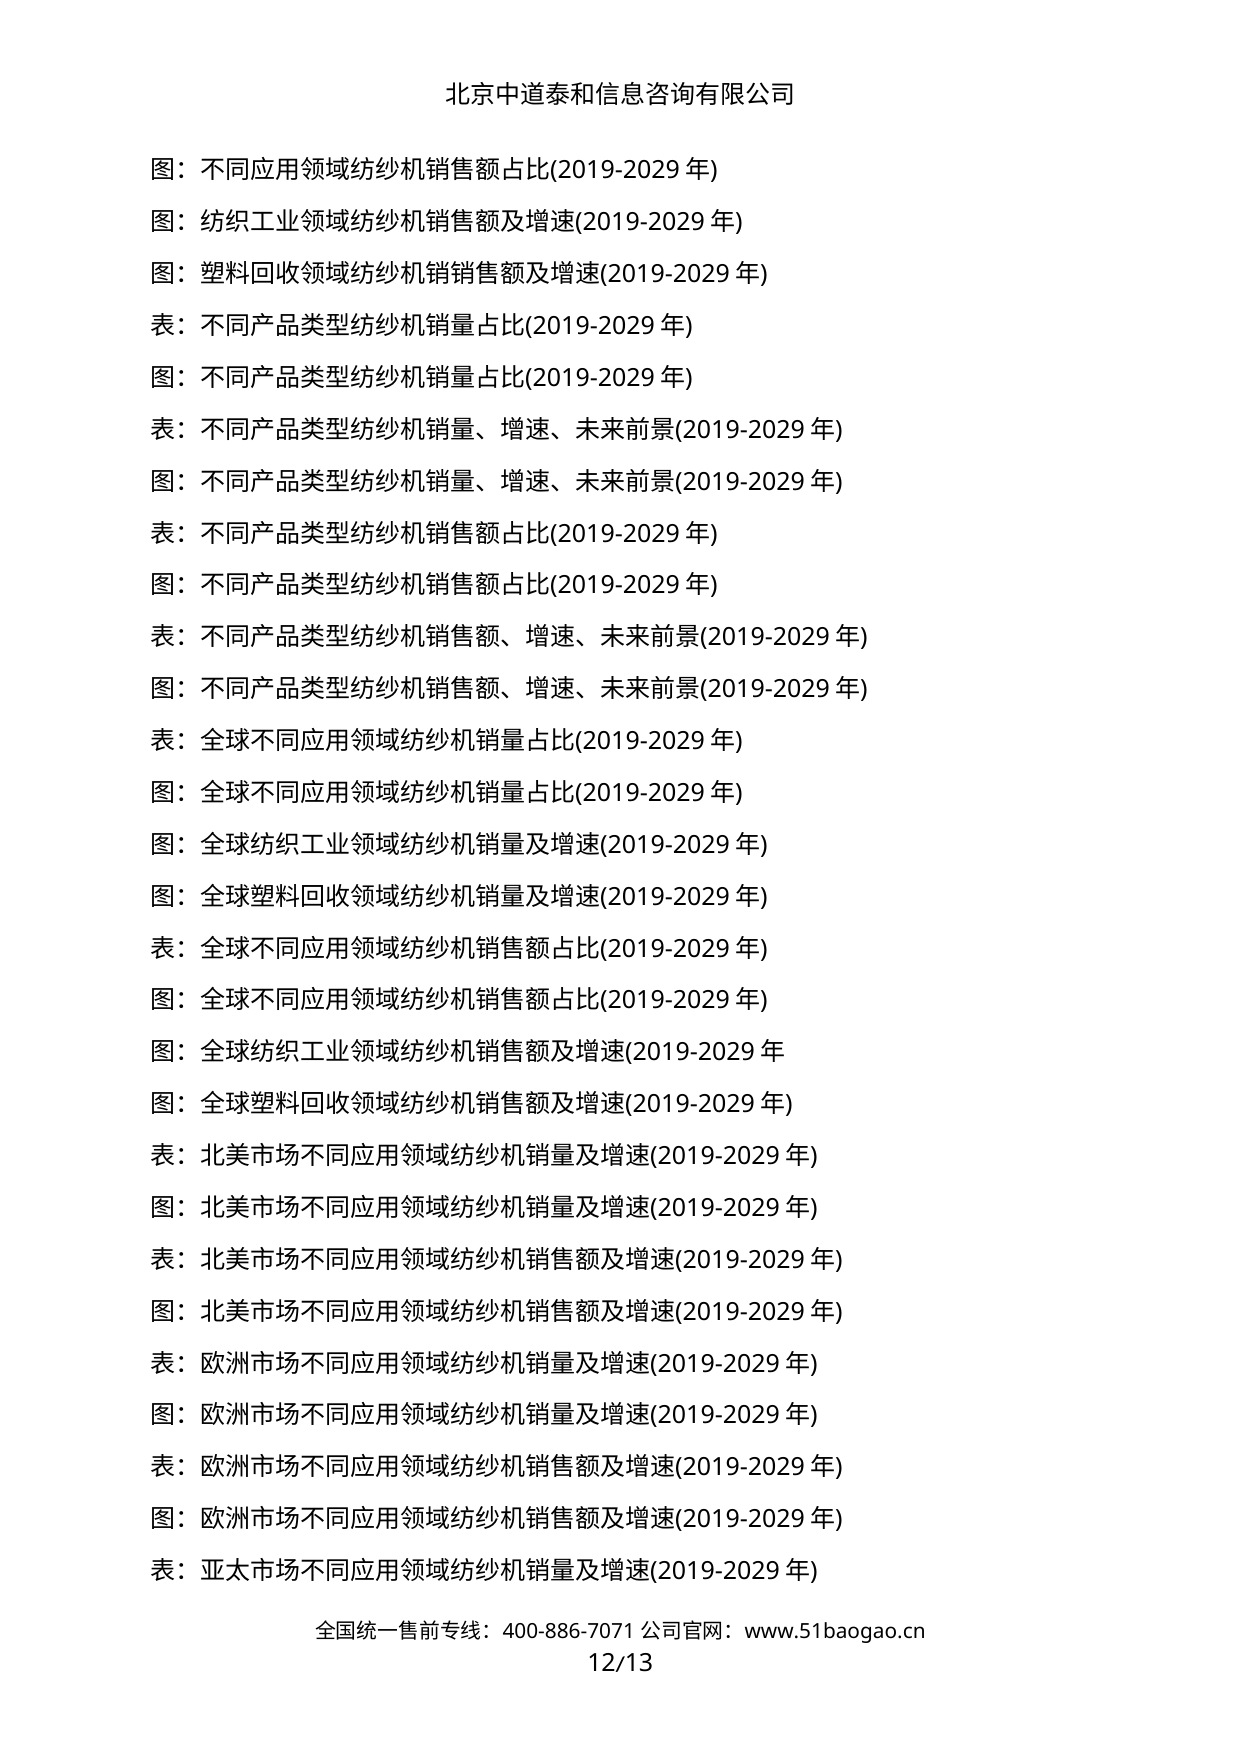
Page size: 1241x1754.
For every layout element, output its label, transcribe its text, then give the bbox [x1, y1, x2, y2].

text 表：欧洲市场不同应用领域纺纱机销售额及增速(2019-2029年) [150, 1447, 1090, 1483]
text 表：亚太市场不同应用领域纺纱机销量及增速(2019-2029年) [150, 1551, 1090, 1587]
text 表：全球不同应用领域纺纱机销量占比(2019-2029年) [150, 721, 1090, 757]
text 表：不同产品类型纺纱机销量、增速、未来前景(2019-2029年) [150, 409, 1090, 446]
text 表：欧洲市场不同应用领域纺纱机销量及增速(2019-2029年) [150, 1343, 1090, 1379]
text 图：北美市场不同应用领域纺纱机销量及增速(2019-2029年) [150, 1187, 1090, 1224]
text 图：北美市场不同应用领域纺纱机销售额及增速(2019-2029年) [150, 1291, 1090, 1327]
text 图：全球不同应用领域纺纱机销量占比(2019-2029年) [150, 772, 1090, 809]
text 图：欧洲市场不同应用领域纺纱机销售额及增速(2019-2029年) [150, 1499, 1090, 1535]
text 图：全球塑料回收领域纺纱机销售额及增速(2019-2029年) [150, 1084, 1090, 1120]
text 表：全球不同应用领域纺纱机销售额占比(2019-2029年) [150, 928, 1090, 964]
text 图：不同产品类型纺纱机销售额占比(2019-2029年) [150, 565, 1090, 601]
text 表：北美市场不同应用领域纺纱机销售额及增速(2019-2029年) [150, 1239, 1090, 1276]
text 表：不同产品类型纺纱机销售额占比(2019-2029年) [150, 513, 1090, 549]
text 图：全球塑料回收领域纺纱机销量及增速(2019-2029年) [150, 876, 1090, 912]
text 图：全球不同应用领域纺纱机销售额占比(2019-2029年) [150, 980, 1090, 1016]
text 图：不同产品类型纺纱机销售额、增速、未来前景(2019-2029年) [150, 669, 1090, 705]
text 图：全球纺织工业领域纺纱机销量及增速(2019-2029年) [150, 824, 1090, 861]
text 图：不同产品类型纺纱机销量占比(2019-2029年) [150, 357, 1090, 394]
text 图：纺织工业领域纺纱机销售额及增速(2019-2029年) [150, 202, 1090, 238]
text 图：欧洲市场不同应用领域纺纱机销量及增速(2019-2029年) [150, 1395, 1090, 1431]
text 图：不同产品类型纺纱机销量、增速、未来前景(2019-2029年) [150, 461, 1090, 497]
text 表：北美市场不同应用领域纺纱机销量及增速(2019-2029年) [150, 1136, 1090, 1172]
text 表：不同产品类型纺纱机销量占比(2019-2029年) [150, 306, 1090, 342]
text 图：全球纺织工业领域纺纱机销售额及增速(2019-2029年 [150, 1032, 1090, 1068]
text 图：塑料回收领域纺纱机销销售额及增速(2019-2029年) [150, 254, 1090, 290]
text 表：不同产品类型纺纱机销售额、增速、未来前景(2019-2029年) [150, 617, 1090, 653]
text 图：不同应用领域纺纱机销售额占比(2019-2029年) [150, 150, 1090, 186]
